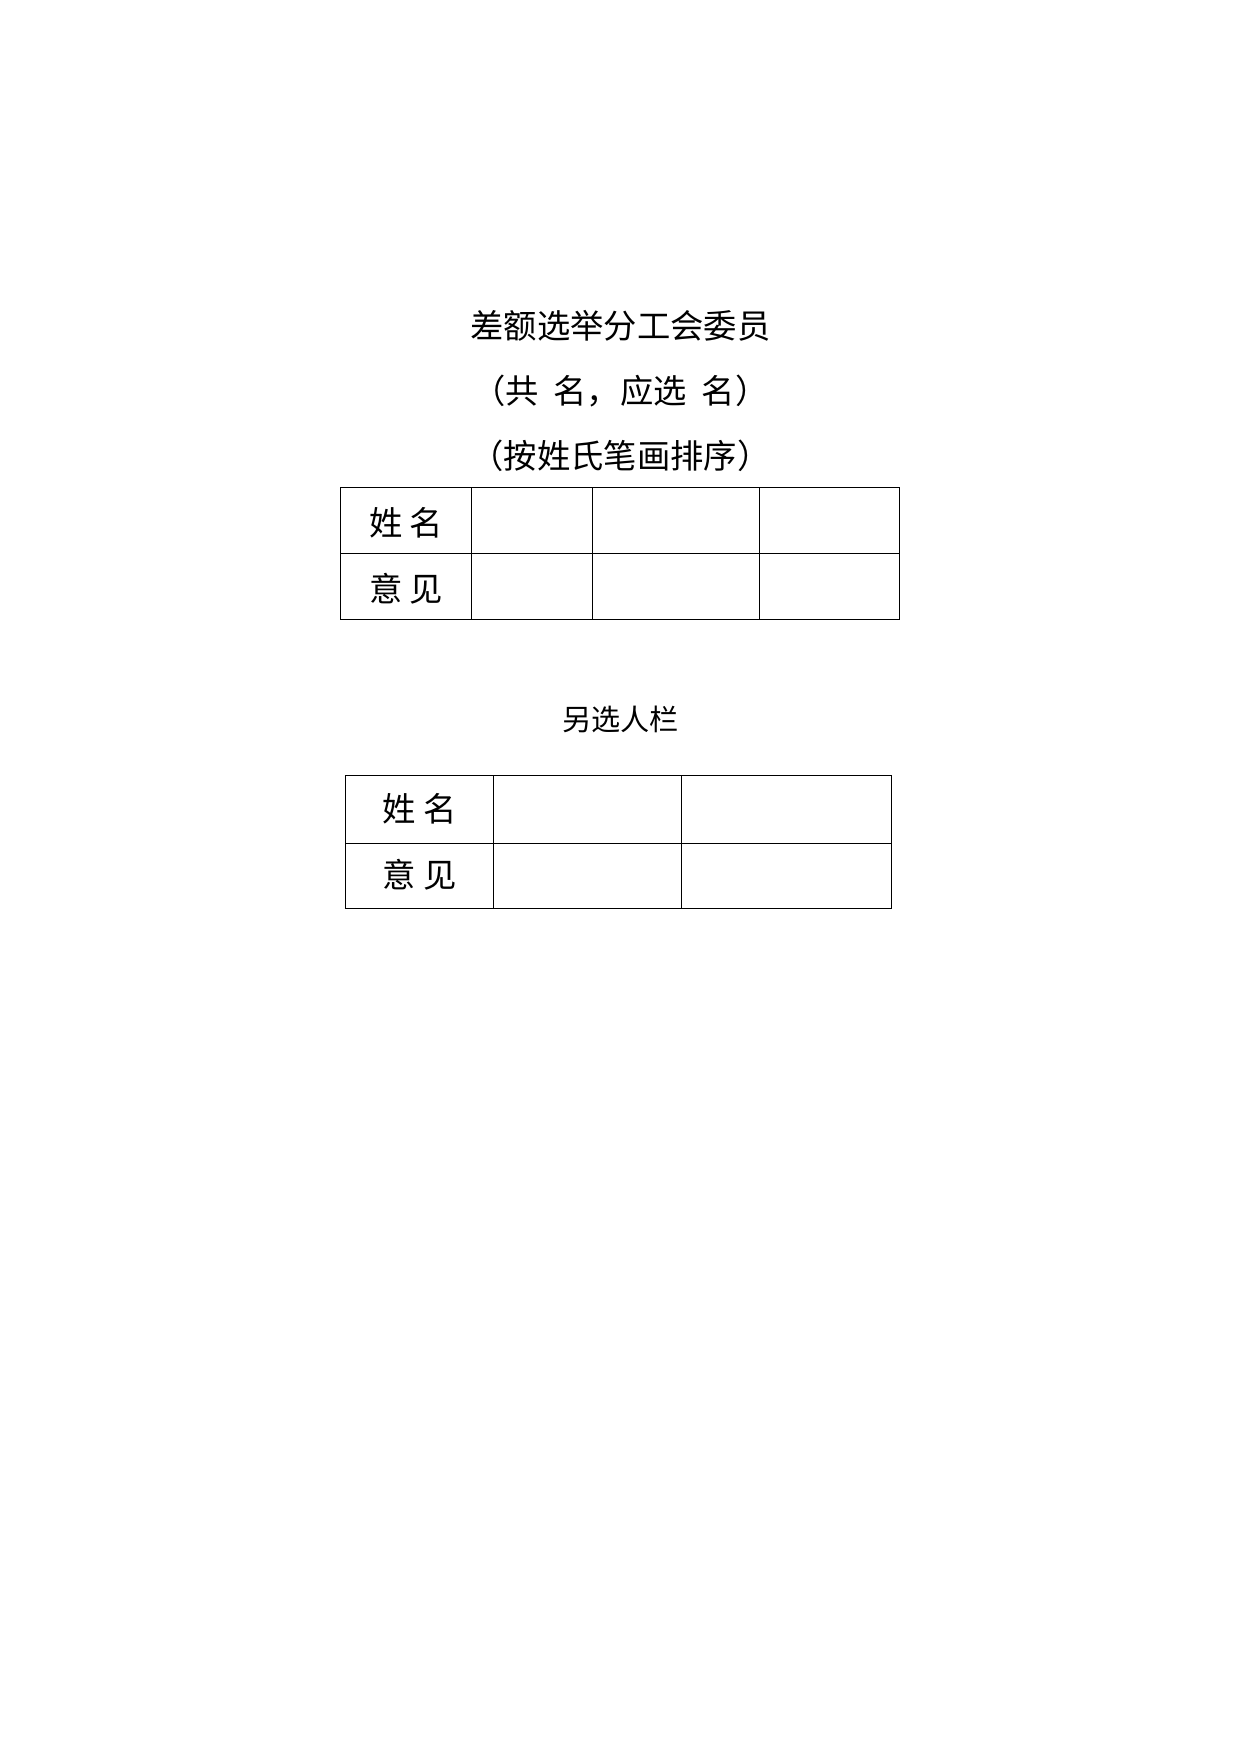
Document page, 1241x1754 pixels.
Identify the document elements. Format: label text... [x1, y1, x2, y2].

table_cell [682, 844, 891, 908]
table_header [494, 776, 681, 843]
table_header [760, 488, 899, 553]
table_cell [760, 554, 899, 619]
table_header [682, 776, 891, 843]
text 差额选举分工会委员 [187, 292, 1053, 357]
table_header 姓 名 [341, 488, 471, 553]
text （按姓氏笔画排序） [187, 422, 1053, 487]
table_cell 意 见 [346, 844, 493, 908]
table_header [593, 488, 759, 553]
text （共 名，应选 名） [187, 357, 1053, 422]
table_cell [494, 844, 681, 908]
table_header [472, 488, 592, 553]
text 另选人栏 [187, 685, 1053, 750]
table_cell [593, 554, 759, 619]
table_cell [472, 554, 592, 619]
table_cell 意 见 [341, 554, 471, 619]
table_header 姓 名 [346, 776, 493, 843]
